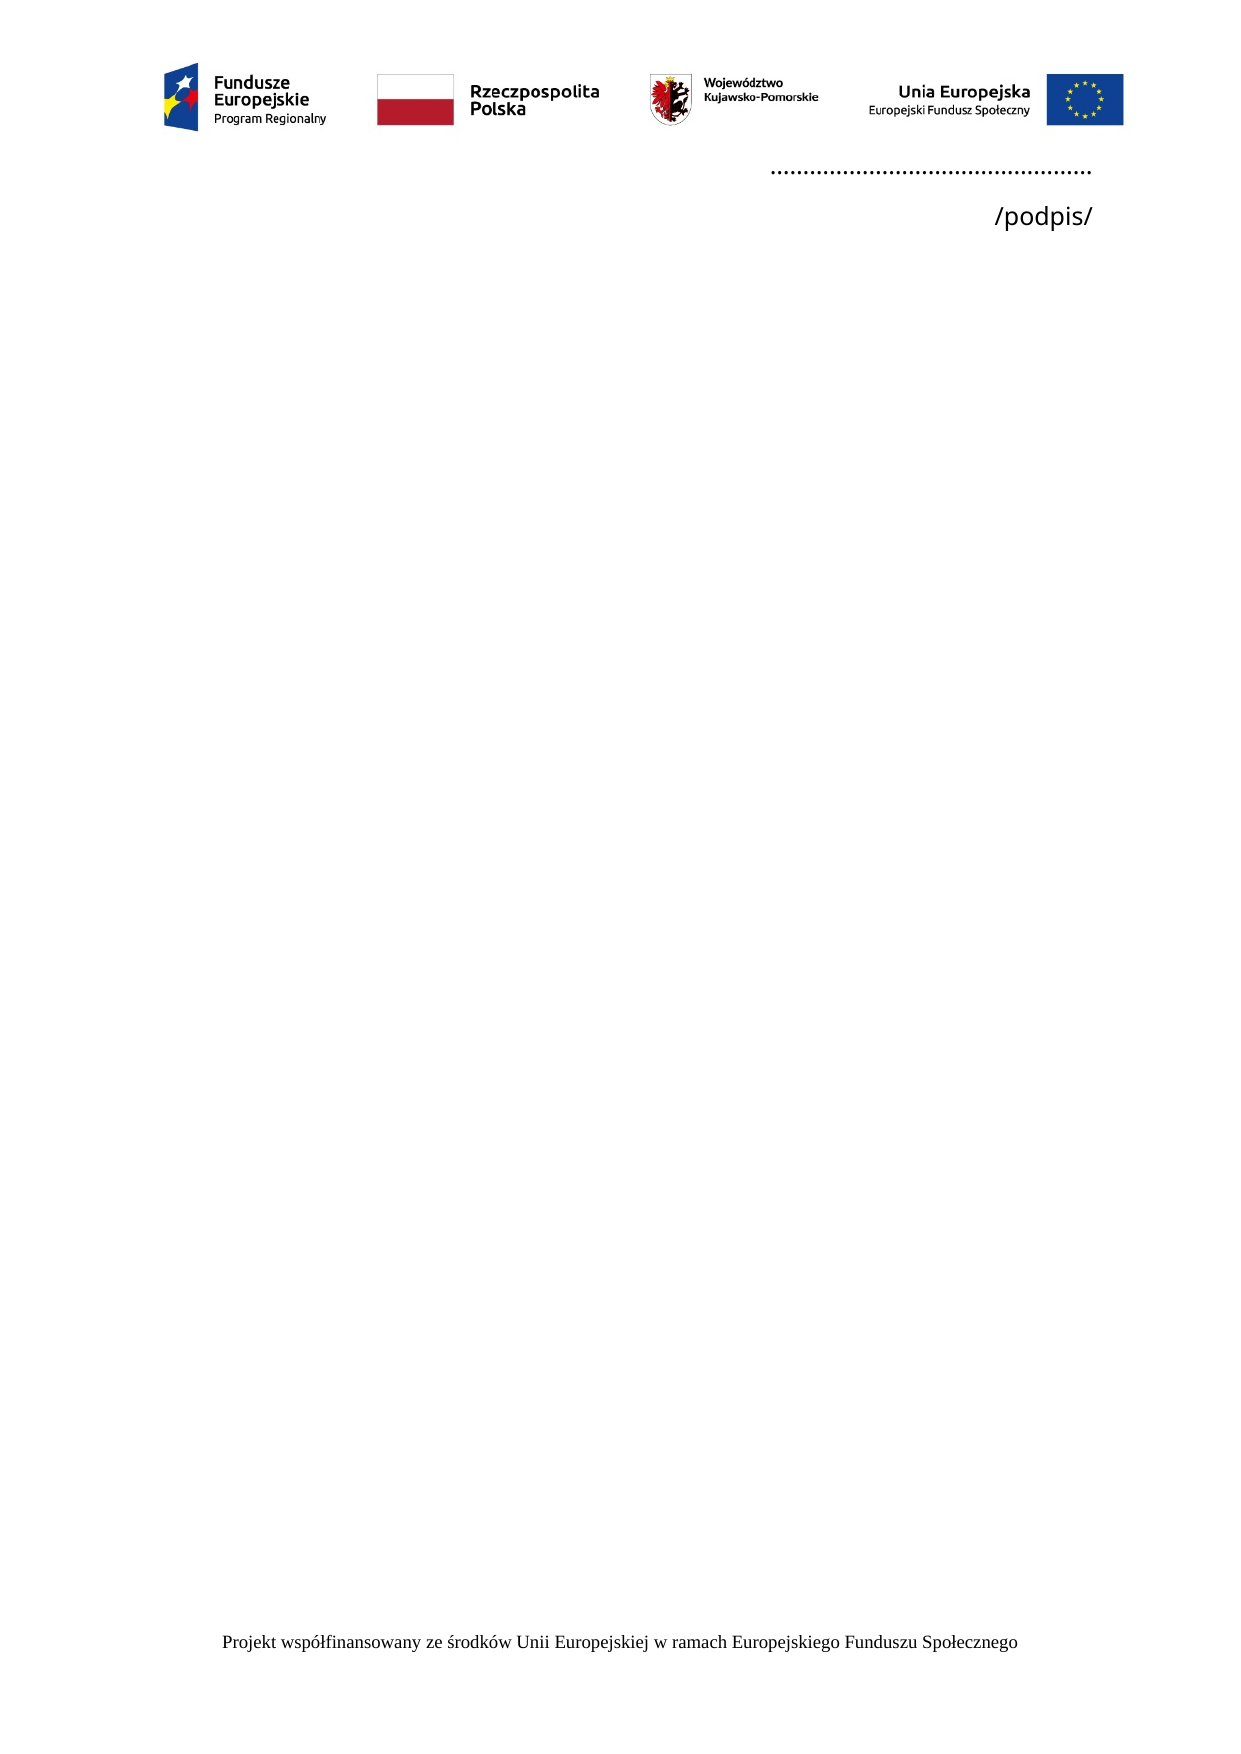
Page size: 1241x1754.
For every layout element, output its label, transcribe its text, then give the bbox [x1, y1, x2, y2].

picture [147, 45, 1139, 147]
text /podpis/ [148, 199, 1093, 233]
text …………………………….…………… [148, 148, 1093, 182]
